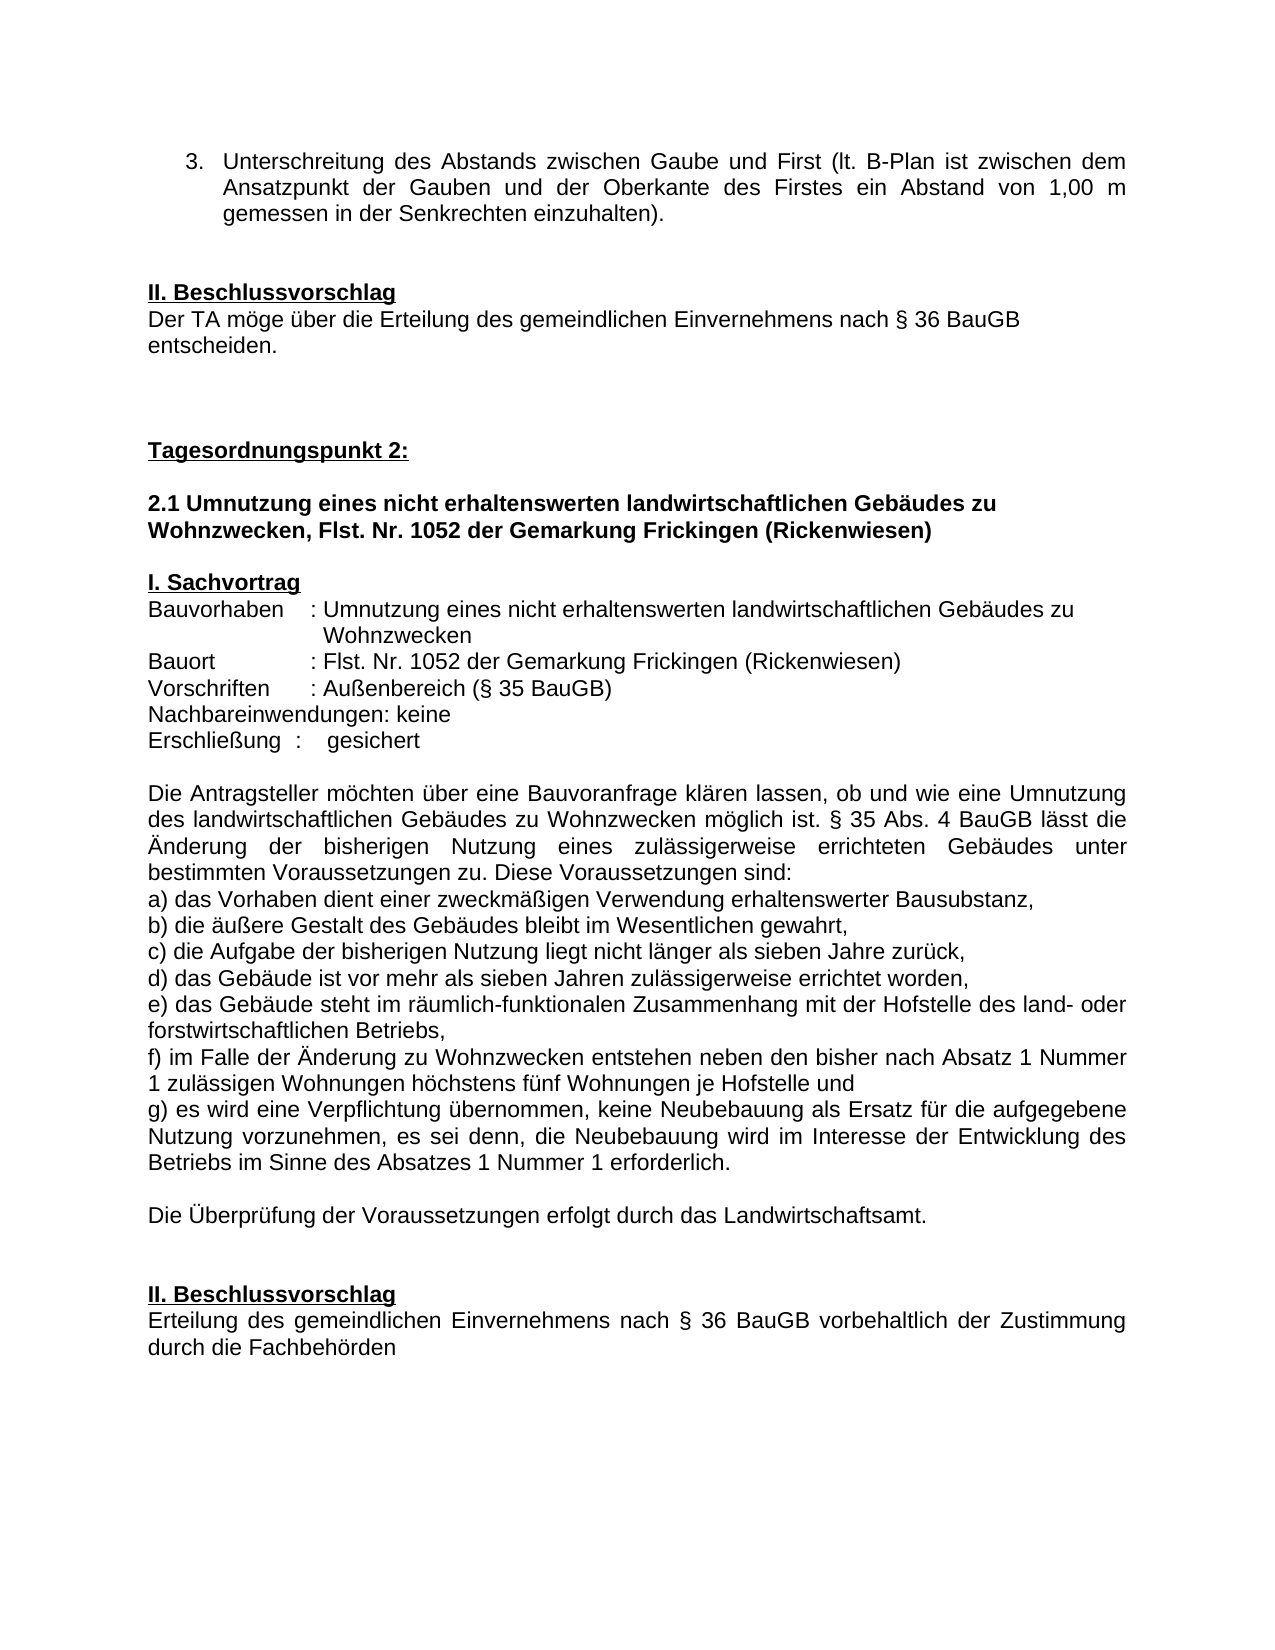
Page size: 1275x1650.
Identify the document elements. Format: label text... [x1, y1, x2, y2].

text I. Sachvortrag [148, 569, 1127, 596]
text Erteilung des gemeindlichen Einvernehmens nach § 36 BauGB vorbehaltlich der Zustimmung durch die Fachbehörden [148, 1307, 1127, 1360]
text 2.1 Umnutzung eines nicht erhaltenswerten landwirtschaftlichen Gebäudes zu Wohnzwecken, Flst. Nr. 1052 der Gemarkung Frickingen (Rickenwiesen) [148, 490, 1127, 543]
text Erschließung : gesichert [148, 727, 1127, 754]
text f) im Falle der Änderung zu Wohnzwecken entstehen neben den bisher nach Absatz 1 Nummer 1 zulässigen Wohnungen höchstens fünf Wohnungen je Hofstelle und [148, 1044, 1127, 1096]
text Der TA möge über die Erteilung des gemeindlichen Einvernehmens nach § 36 BauGB entscheiden. [148, 306, 1127, 358]
text Tagesordnungspunkt 2: [148, 437, 1127, 464]
text II. Beschlussvorschlag [148, 279, 1127, 306]
text g) es wird eine Verpflichtung übernommen, keine Neubebauung als Ersatz für die aufgegebene Nutzung vorzunehmen, es sei denn, die Neubebauung wird im Interesse der Entwicklung des Betriebs im Sinne des Absatzes 1 Nummer 1 erforderlich. [148, 1096, 1127, 1175]
text Nachbareinwendungen: keine [148, 701, 1127, 727]
text e) das Gebäude steht im räumlich-funktionalen Zusammenhang mit der Hofstelle des land- oder forstwirtschaftlichen Betriebs, [148, 991, 1127, 1044]
text Bauvorhaben : Umnutzung eines nicht erhaltenswerten landwirtschaftlichen Gebäudes zu [148, 596, 1127, 622]
list Unterschreitung des Abstands zwischen Gaube und First (lt. B-Plan ist zwischen dem Ansatzpunkt der Gauben und der Oberkante des Firstes ein Abstand von 1,00 m gemessen in der Senkrechten einzuhalten). [185, 148, 1127, 227]
text Die Überprüfung der Voraussetzungen erfolgt durch das Landwirtschaftsamt. [148, 1202, 1127, 1228]
text Die Antragsteller möchten über eine Bauvoranfrage klären lassen, ob und wie eine Umnutzung des landwirtschaftlichen Gebäudes zu Wohnzwecken möglich ist. § 35 Abs. 4 BauGB lässt die Änderung der bisherigen Nutzung eines zulässigerweise errichteten Gebäudes unter bestimmten Voraussetzungen zu. Diese Voraussetzungen sind: [148, 780, 1127, 886]
text d) das Gebäude ist vor mehr als sieben Jahren zulässigerweise errichtet worden, [148, 964, 1127, 991]
text a) das Vorhaben dient einer zweckmäßigen Verwendung erhaltenswerter Bausubstanz, [148, 886, 1127, 912]
text Bauort : Flst. Nr. 1052 der Gemarkung Frickingen (Rickenwiesen) [148, 648, 1127, 675]
text Wohnzwecken [148, 622, 1127, 648]
text II. Beschlussvorschlag [148, 1281, 1127, 1307]
text b) die äußere Gestalt des Gebäudes bleibt im Wesentlichen gewahrt, [148, 912, 1127, 938]
text c) die Aufgabe der bisherigen Nutzung liegt nicht länger als sieben Jahre zurück, [148, 938, 1127, 964]
text Vorschriften : Außenbereich (§ 35 BauGB) [148, 675, 1127, 701]
